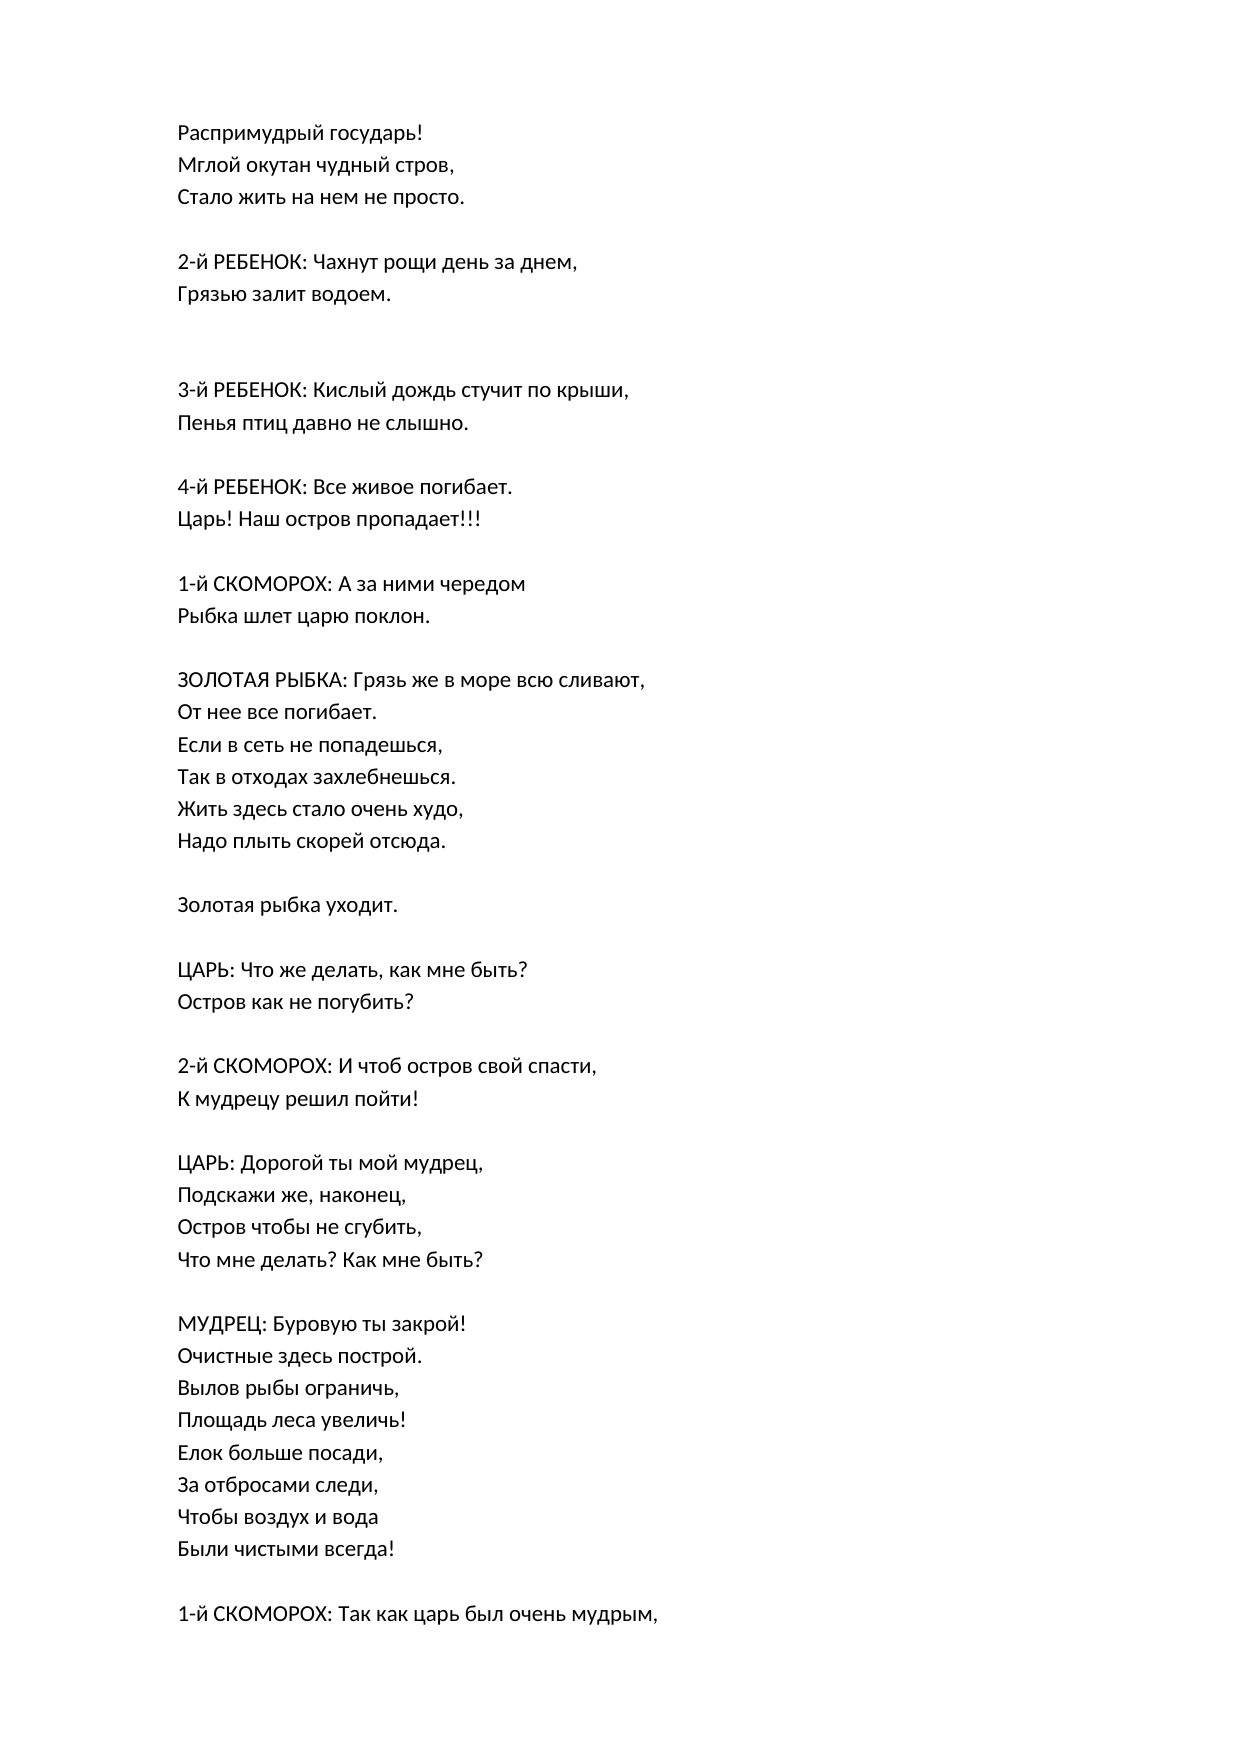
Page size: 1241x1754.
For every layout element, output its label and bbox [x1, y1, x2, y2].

text [177, 118, 1152, 1627]
